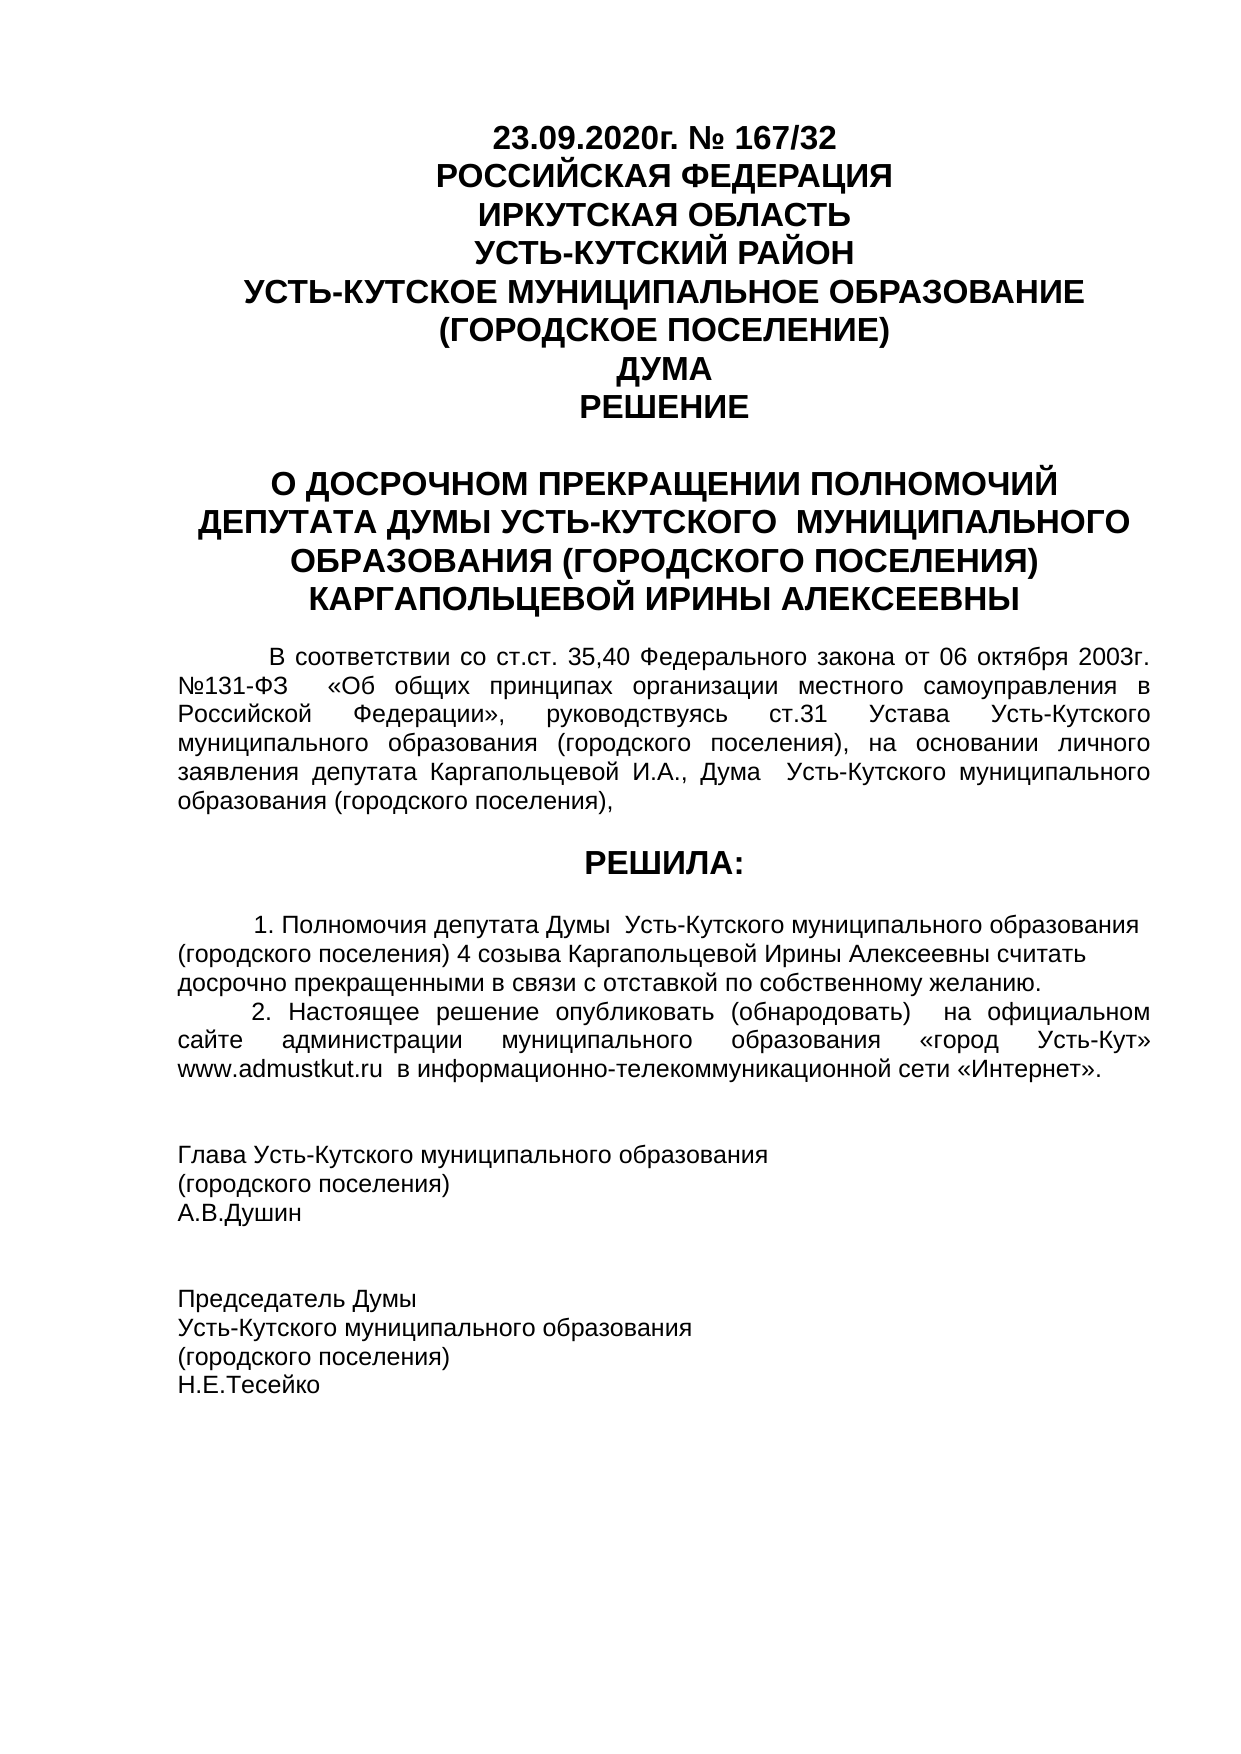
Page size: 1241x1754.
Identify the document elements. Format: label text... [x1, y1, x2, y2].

text А.В.Душин [177, 1198, 1152, 1227]
text РЕШЕНИЕ [177, 387, 1152, 426]
text РОССИЙСКАЯ ФЕДЕРАЦИЯ [177, 157, 1152, 195]
text В соответствии со ст.ст. 35,40 Федерального закона от 06 октября 2003г. №131-ФЗ «Об общих принципах организации местного самоуправления в Российской Федерации», руководствуясь ст.31 Устава Усть-Кутского муниципального образования (городского поселения), на основании личного заявления депутата Каргапольцевой И.А., Дума Усть-Кутского муниципального образования (городского поселения), [177, 642, 1152, 814]
text Н.Е.Тесейко [177, 1370, 1152, 1399]
text УСТЬ-КУТСКОЕ МУНИЦИПАЛЬНОЕ ОБРАЗОВАНИЕ [177, 272, 1152, 310]
text 23.09.2020г. № 167/32 [177, 118, 1152, 157]
text (городского поселения) [177, 1169, 1152, 1198]
text (городского поселения) [177, 1342, 1152, 1370]
text (ГОРОДСКОЕ ПОСЕЛЕНИЕ) [177, 310, 1152, 349]
text ДУМА [177, 349, 1152, 387]
text РЕШИЛА: [177, 843, 1152, 882]
text О ДОСРОЧНОМ ПРЕКРАЩЕНИИ ПОЛНОМОЧИЙ ДЕПУТАТА Думы Усть-Кутского муниципального образования (городского поселения) КАРГАПОЛЬЦЕВОЙ ИРИНЫ АЛЕКСЕЕВНЫ [177, 464, 1152, 618]
text Председатель Думы [177, 1284, 1152, 1313]
text Глава Усть-Кутского муниципального образования [177, 1140, 1152, 1169]
text 1. Полномочия депутата Думы Усть-Кутского муниципального образования (городского поселения) 4 созыва Каргапольцевой Ирины Алексеевны считать досрочно прекращенными в связи с отставкой по собственному желанию. [177, 910, 1152, 997]
text Усть-Кутского муниципального образования [177, 1313, 1152, 1342]
text ИРКУТСКАЯ ОБЛАСТЬ [177, 195, 1152, 233]
text 2. Настоящее решение опубликовать (обнародовать) на официальном сайте администрации муниципального образования «город Усть-Кут» www.admustkut.ru в информационно-телекоммуникационной сети «Интернет». [177, 997, 1152, 1083]
text УСТЬ-КУТСКИЙ РАЙОН [177, 233, 1152, 272]
